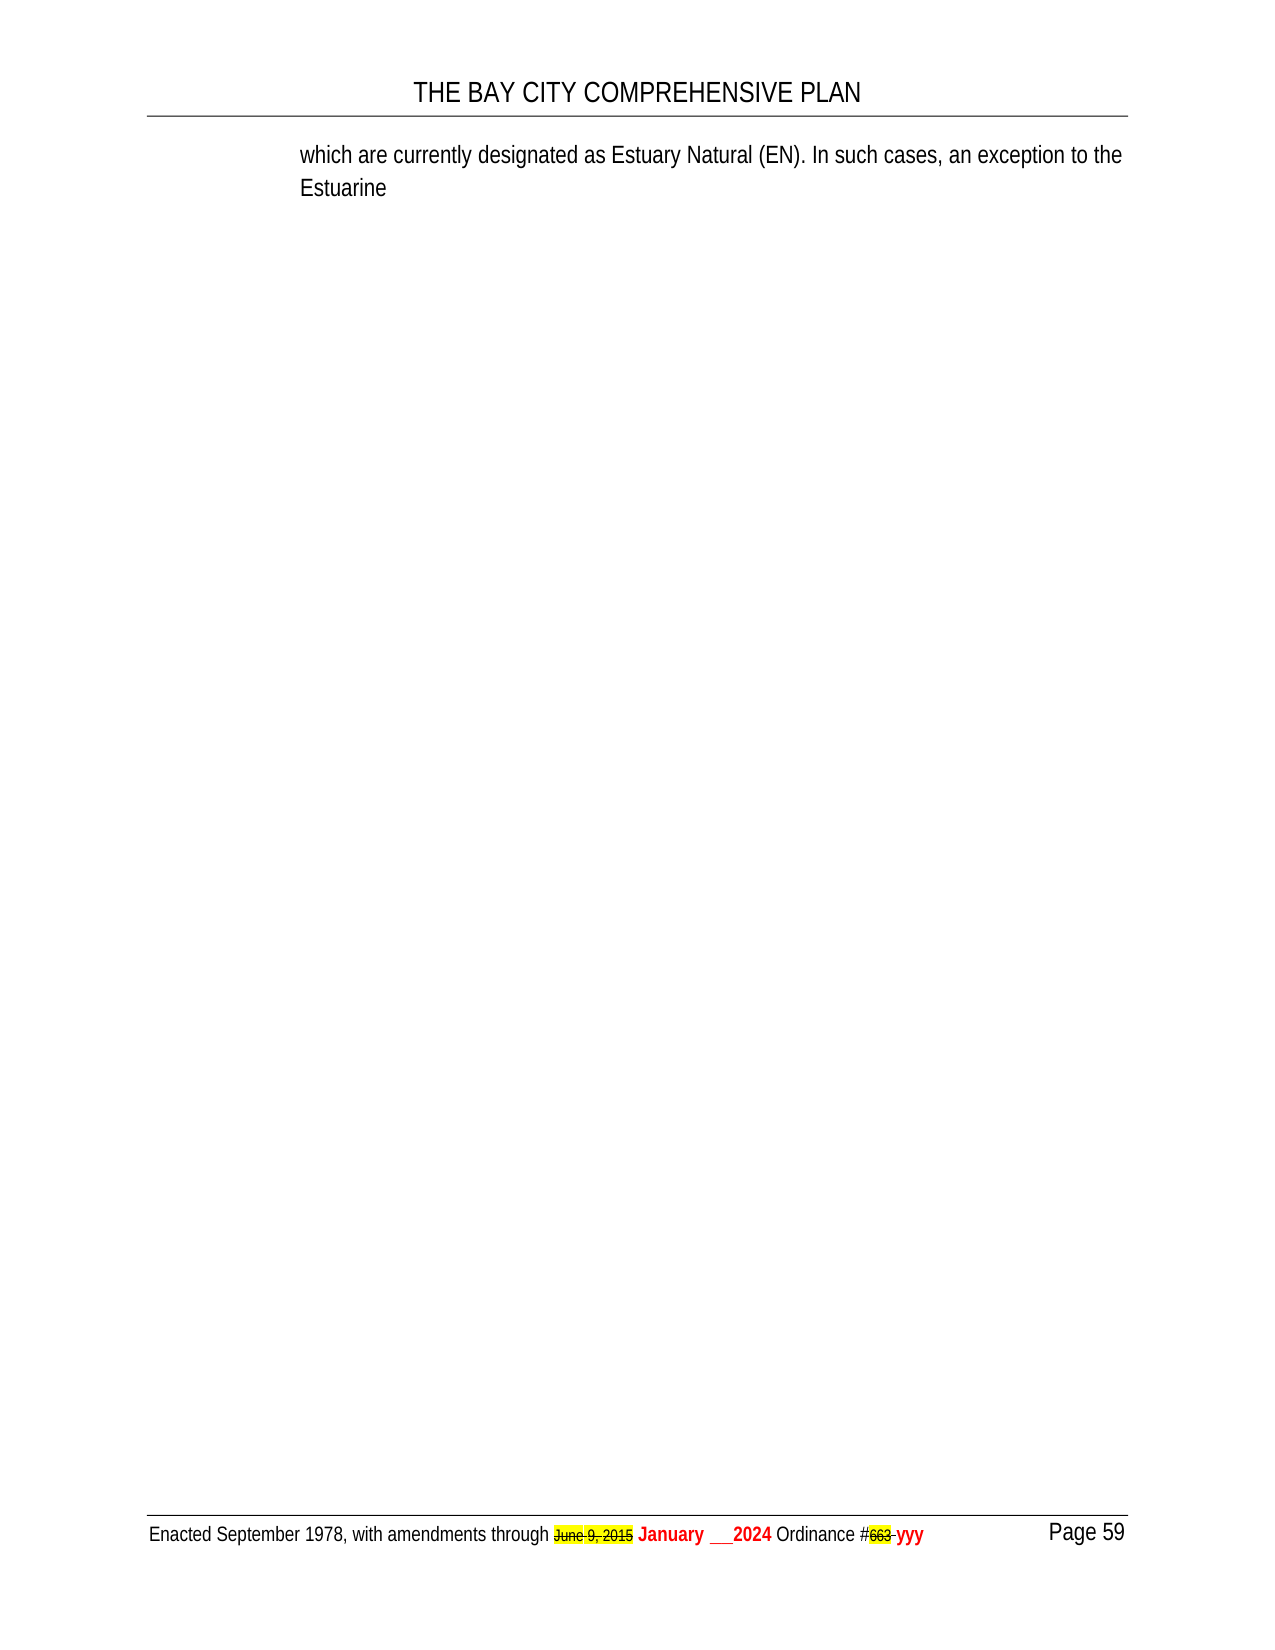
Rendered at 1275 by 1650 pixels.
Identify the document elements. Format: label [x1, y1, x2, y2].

list [225, 139, 1122, 201]
